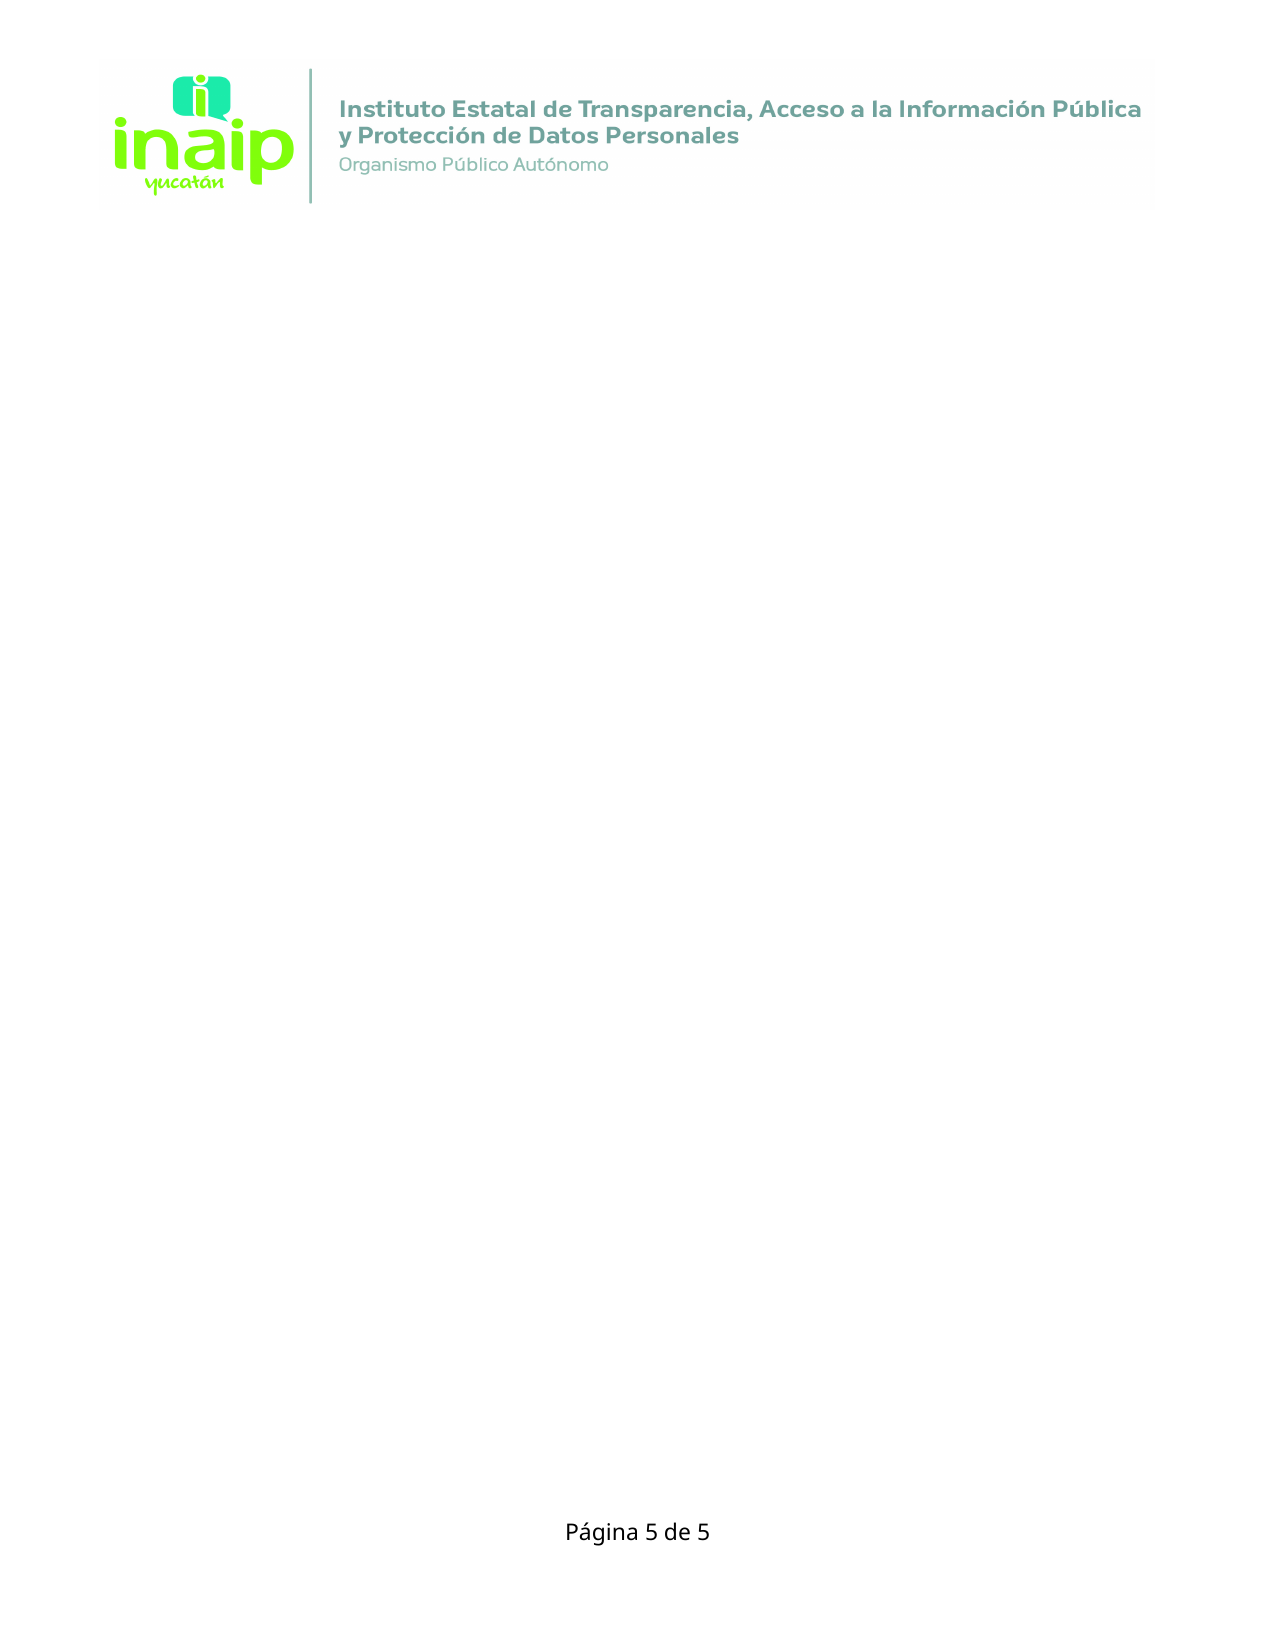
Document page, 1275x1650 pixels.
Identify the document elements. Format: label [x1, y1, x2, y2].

picture [98, 59, 1154, 210]
